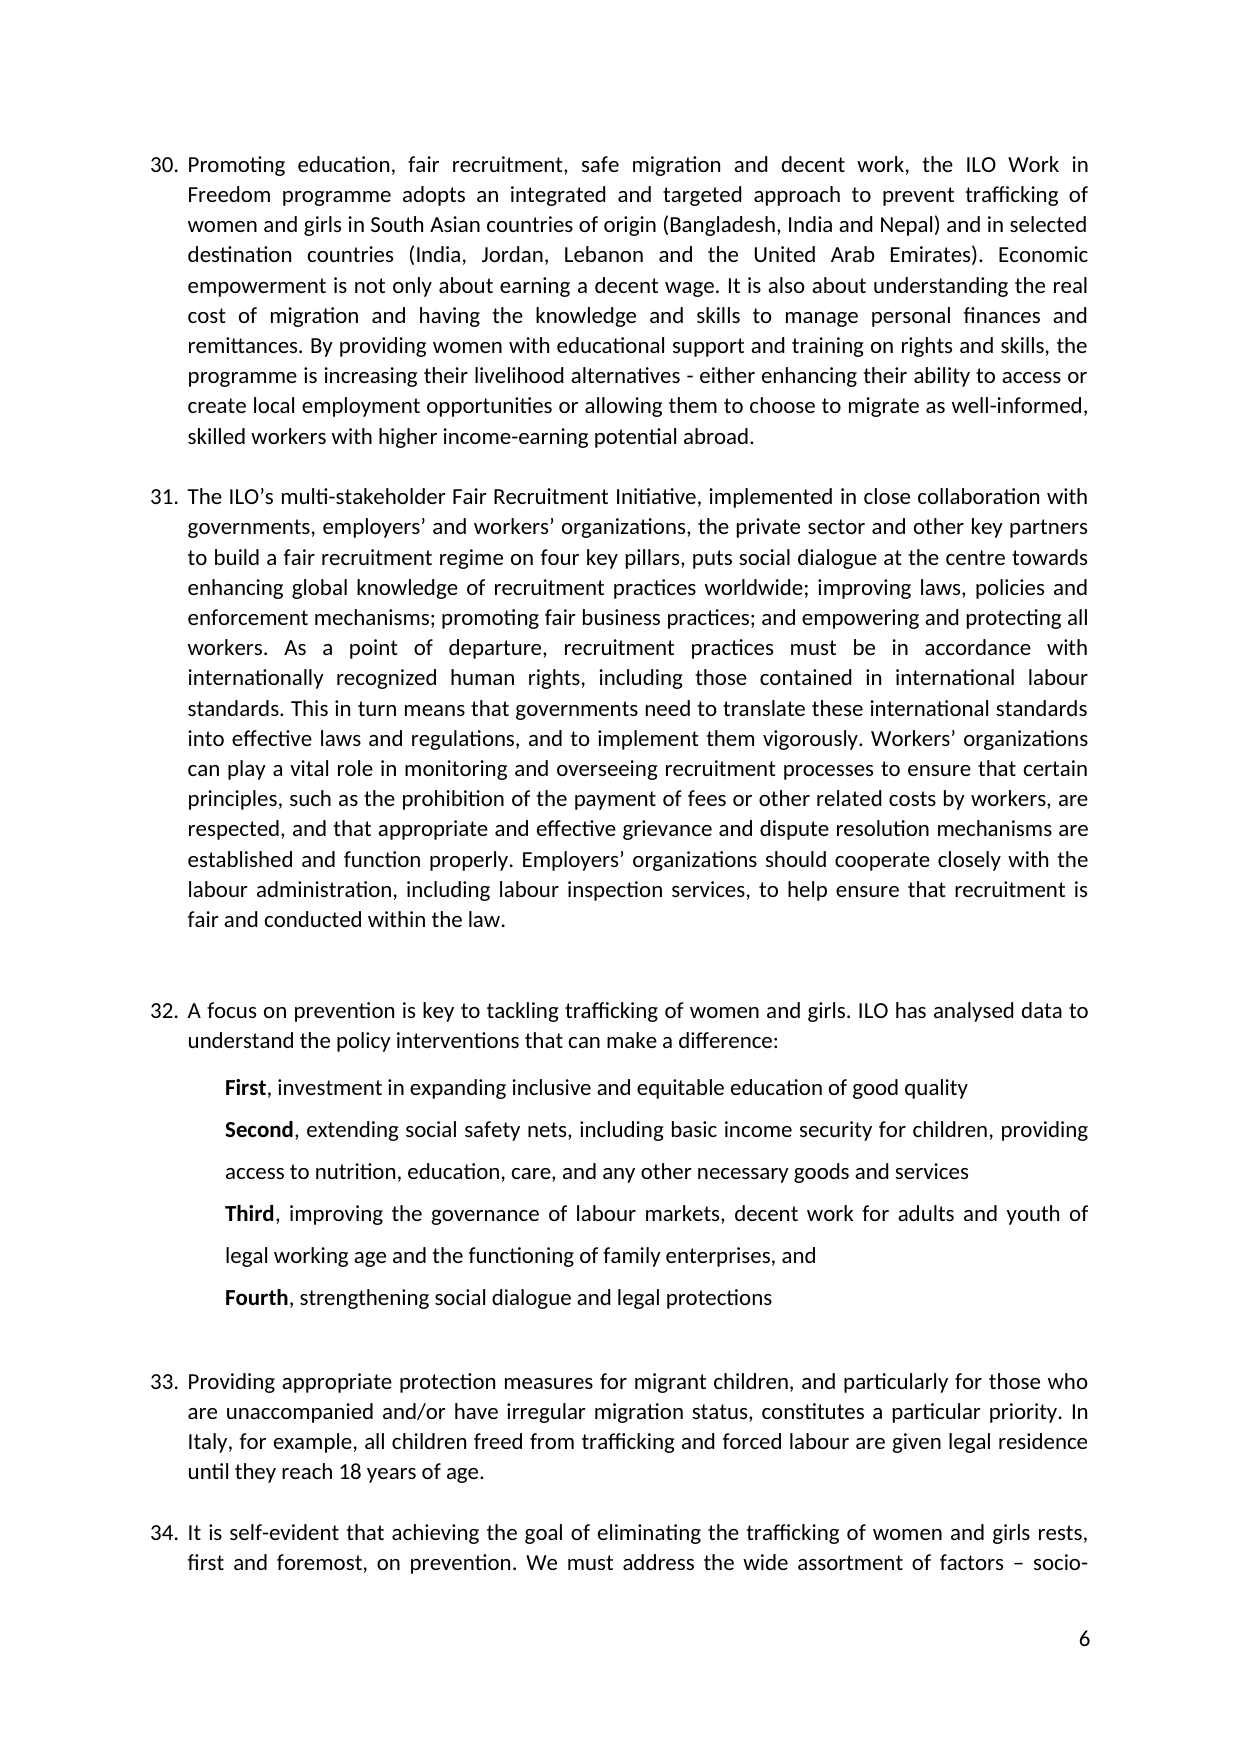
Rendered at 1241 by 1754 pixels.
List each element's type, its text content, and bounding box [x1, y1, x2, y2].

text First, investment in expanding inclusive and equitable education of good quality [150, 1073, 1090, 1101]
list Promoting education, fair recruitment, safe migration and decent work, the ILO Work in Freedom programme adopts an integrated and targeted approach to prevent trafficking of women and girls in South Asian countries of origin (Bangladesh, India and Nepal) and in selected destination countries (India, Jordan, Lebanon and the United Arab Emirates). Economic empowerment is not only about earning a decent wage. It is also about understanding the real cost of migration and having the knowledge and skills to manage personal finances and remittances. By providing women with educational support and training on rights and skills, the programme is increasing their livelihood alternatives - either enhancing their ability to access or create local employment opportunities or allowing them to choose to migrate as well-informed, skilled workers with higher income-earning potential abroad. [150, 150, 1090, 450]
list A focus on prevention is key to tackling trafficking of women and girls. ILO has analysed data to understand the policy interventions that can make a difference: [150, 996, 1090, 1054]
text Third, improving the governance of labour markets, decent work for adults and youth of legal working age and the functioning of family enterprises, and [225, 1199, 1090, 1269]
text Fourth, strengthening social dialogue and legal protections [225, 1283, 1090, 1311]
list The ILO’s multi-stakeholder Fair Recruitment Initiative, implemented in close collaboration with governments, employers’ and workers’ organizations, the private sector and other key partners to build a fair recruitment regime on four key pillars, puts social dialogue at the centre towards enhancing global knowledge of recruitment practices worldwide; improving laws, policies and enforcement mechanisms; promoting fair business practices; and empowering and protecting all workers. As a point of departure, recruitment practices must be in accordance with internationally recognized human rights, including those contained in international labour standards. This in turn means that governments need to translate these international standards into effective laws and regulations, and to implement them vigorously. Workers’ organizations can play a vital role in monitoring and overseeing recruitment processes to ensure that certain principles, such as the prohibition of the payment of fees or other related costs by workers, are respected, and that appropriate and effective grievance and dispute resolution mechanisms are established and function properly. Employers’ organizations should cooperate closely with the labour administration, including labour inspection services, to help ensure that recruitment is fair and conducted within the law. [150, 482, 1090, 933]
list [150, 1518, 1090, 1576]
text Second, extending social safety nets, including basic income security for children, providing access to nutrition, education, care, and any other necessary goods and services [225, 1115, 1090, 1185]
list Providing appropriate protection measures for migrant children, and particularly for those who are unaccompanied and/or have irregular migration status, constitutes a particular priority. In Italy, for example, all children freed from trafficking and forced labour are given legal residence until they reach 18 years of age. [150, 1367, 1090, 1485]
